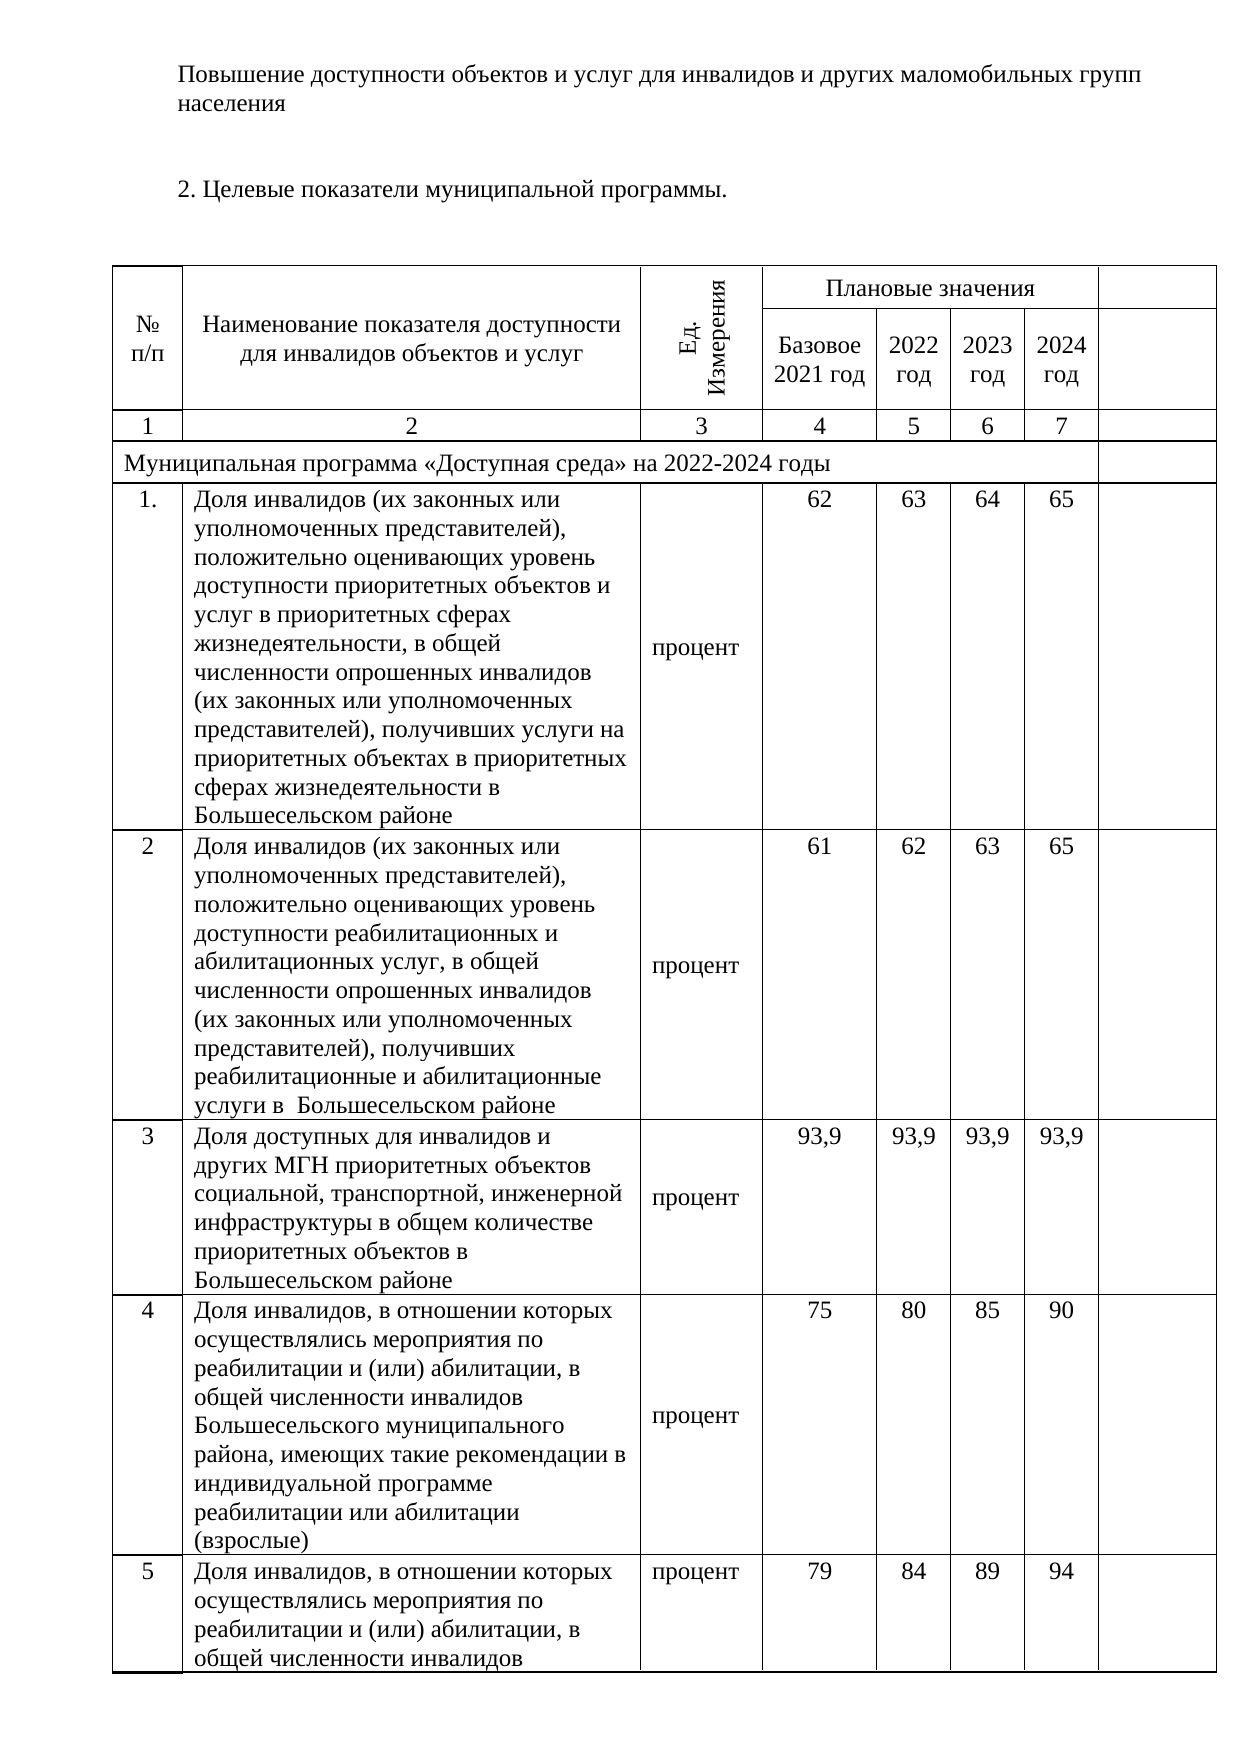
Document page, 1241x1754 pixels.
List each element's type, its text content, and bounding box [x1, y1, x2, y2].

table_cell 5 [113, 1556, 182, 1671]
table_cell 6 [951, 410, 1024, 440]
table_cell 93,9 [763, 1120, 876, 1293]
table_cell 3 [641, 410, 762, 440]
table_cell 65 [1025, 830, 1098, 1119]
table_cell процент [641, 484, 762, 829]
table_cell 93,9 [951, 1120, 1024, 1293]
table_cell 65 [1025, 484, 1098, 829]
table_cell 1 [113, 411, 182, 440]
table_cell 94 [1024, 1555, 1098, 1671]
table_cell 62 [763, 484, 876, 829]
table_cell процент [641, 1120, 762, 1293]
table_cell 61 [763, 830, 876, 1119]
table_header [1098, 266, 1216, 307]
table_cell 85 [951, 1295, 1024, 1554]
table_cell Муниципальная программа «Доступная среда» на 2022-2024 годы [113, 442, 1098, 482]
table_cell [1098, 1555, 1216, 1671]
table_cell Доля инвалидов (их законных или уполномоченных представителей), положительно оценивающих уровень доступности приоритетных объектов и услуг в приоритетных сферах жизнедеятельности, в общей численности опрошенных инвалидов (их законных или уполномоченных представителей), получивших услуги на приоритетных объектах в приоритетных сферах жизнедеятельности в Большесельском районе [453, 484, 640, 829]
table_cell 89 [951, 1555, 1024, 1671]
table_cell 64 [951, 484, 1024, 829]
table_cell 75 [763, 1295, 876, 1554]
table_cell 4 [113, 1296, 182, 1554]
table_cell 2022 год [877, 309, 950, 409]
table_cell [1099, 410, 1216, 440]
table_cell 90 [1025, 1295, 1098, 1554]
table_cell процент [641, 830, 762, 1119]
text Повышение доступности объектов и услуг для инвалидов и других маломобильных групп населения [177, 59, 1152, 117]
table_cell [1099, 309, 1216, 409]
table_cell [183, 1555, 641, 1671]
table_cell 80 [877, 1295, 950, 1554]
table_cell Доля доступных для инвалидов и других МГН приоритетных объектов социальной, транспортной, инженерной инфраструктуры в общем количестве приоритетных объектов в Большесельском районе [183, 1120, 640, 1293]
table_cell процент [641, 1555, 762, 1671]
table_cell 62 [877, 830, 950, 1119]
table_cell Доля инвалидов, в отношении которых осуществлялись мероприятия по реабилитации и (или) абилитации, в общей численности инвалидов Большесельского муниципального района, имеющих такие рекомендации в индивидуальной программе реабилитации или абилитации (взрослые) [183, 1295, 640, 1554]
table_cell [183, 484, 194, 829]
table_header № п/п [113, 267, 182, 409]
table_cell 63 [877, 484, 950, 829]
table_cell [1099, 1120, 1216, 1293]
table_cell 1. [113, 484, 182, 829]
table_cell 4 [763, 410, 876, 440]
table_cell 84 [877, 1555, 951, 1671]
table_cell 63 [951, 830, 1024, 1119]
table_cell [1099, 830, 1216, 1119]
table_cell [1099, 442, 1216, 482]
table_cell 3 [113, 1121, 182, 1293]
table_header Ед. Измерения [641, 266, 762, 409]
table_cell 7 [1025, 410, 1098, 440]
table_cell 93,9 [1025, 1120, 1098, 1293]
table_cell 93,9 [877, 1120, 950, 1293]
table_cell [1099, 1295, 1216, 1554]
table_cell Доля инвалидов (их законных или уполномоченных представителей), положительно оценивающих уровень доступности реабилитационных и абилитационных услуг, в общей численности опрошенных инвалидов (их законных или уполномоченных представителей), получивших реабилитационные и абилитационные услуги в Большесельском районе [183, 830, 640, 1119]
text 2. Целевые показатели муниципальной программы. [177, 174, 1152, 203]
table_cell 5 [877, 410, 950, 440]
table_cell [1099, 484, 1216, 829]
table_cell 2 [113, 831, 182, 1119]
table_cell 2 [183, 410, 640, 440]
table_cell Базовое 2021 год [763, 309, 876, 409]
table_header Плановые значения [762, 266, 1098, 307]
table_header Наименование показателя доступности для инвалидов объектов и услуг [183, 266, 641, 409]
table_cell 2023год [951, 309, 1024, 409]
table_cell процент [641, 1295, 762, 1554]
table_cell 79 [762, 1555, 877, 1671]
table_cell 2024 год [1025, 309, 1098, 409]
